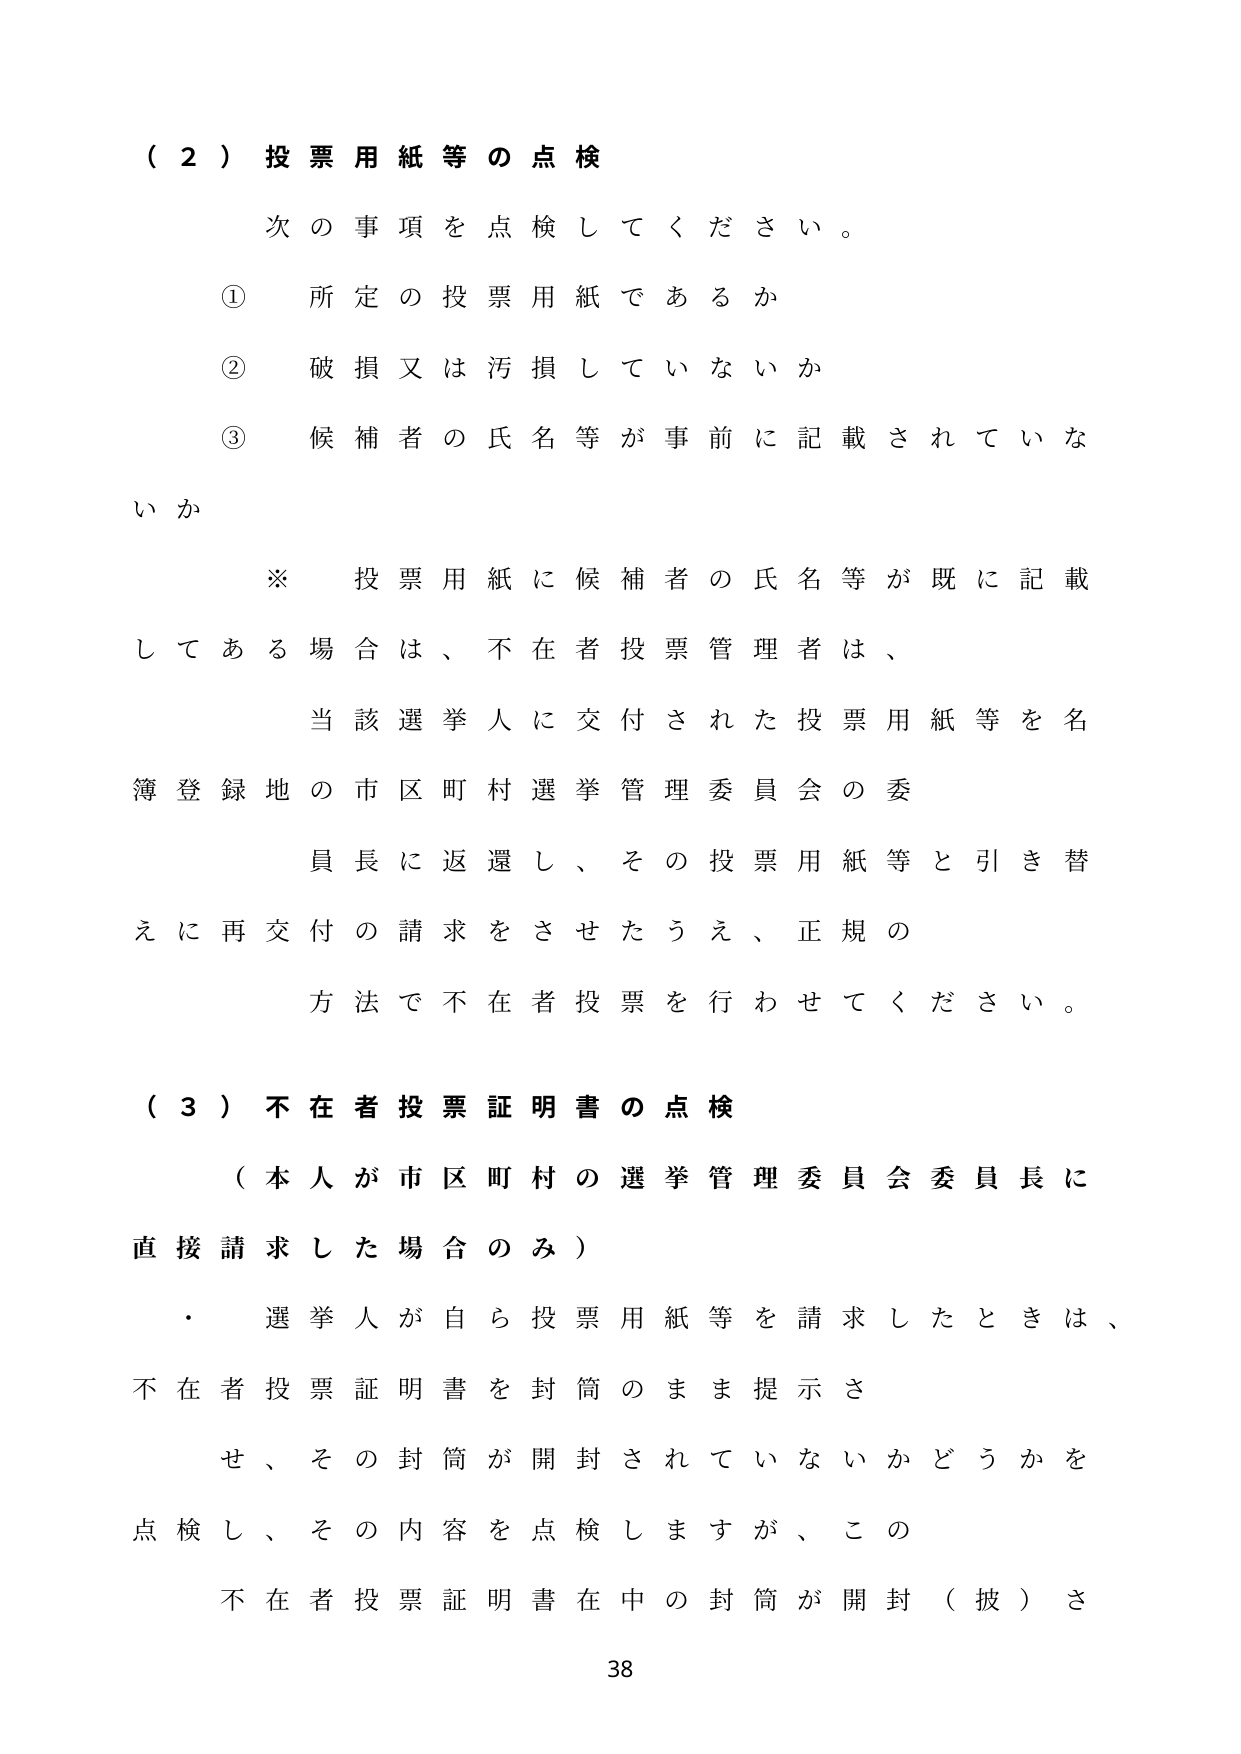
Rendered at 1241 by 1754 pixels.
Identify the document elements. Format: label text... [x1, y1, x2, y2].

text ・ 選挙人が自ら投票用紙等を請求したときは、不在者投票証明書を封筒のまま提示さ [132, 1282, 1108, 1423]
text 員長に返還し、その投票用紙等と引き替えに再交付の請求をさせたうえ、正規の [132, 824, 1108, 965]
text 次の事項を点検してください。 [132, 190, 1108, 261]
text 当該選挙人に交付された投票用紙等を名簿登録地の市区町村選挙管理委員会の委 [132, 683, 1108, 824]
text （２）投票用紙等の点検 [132, 120, 1108, 190]
text （本人が市区町村の選挙管理委員会委員長に直接請求した場合のみ） [132, 1141, 1108, 1282]
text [132, 1563, 1108, 1634]
text 方法で不在者投票を行わせてください。 [132, 965, 1108, 1035]
text （３）不在者投票証明書の点検 [132, 1071, 1108, 1141]
text ① 所定の投票用紙であるか [132, 261, 1108, 331]
text ② 破損又は汚損していないか [132, 331, 1108, 402]
text ③ 候補者の氏名等が事前に記載されていないか [132, 402, 1108, 542]
text せ、その封筒が開封されていないかどうかを点検し、その内容を点検しますが、この [132, 1423, 1108, 1563]
text ※ 投票用紙に候補者の氏名等が既に記載してある場合は、不在者投票管理者は、 [132, 542, 1108, 683]
